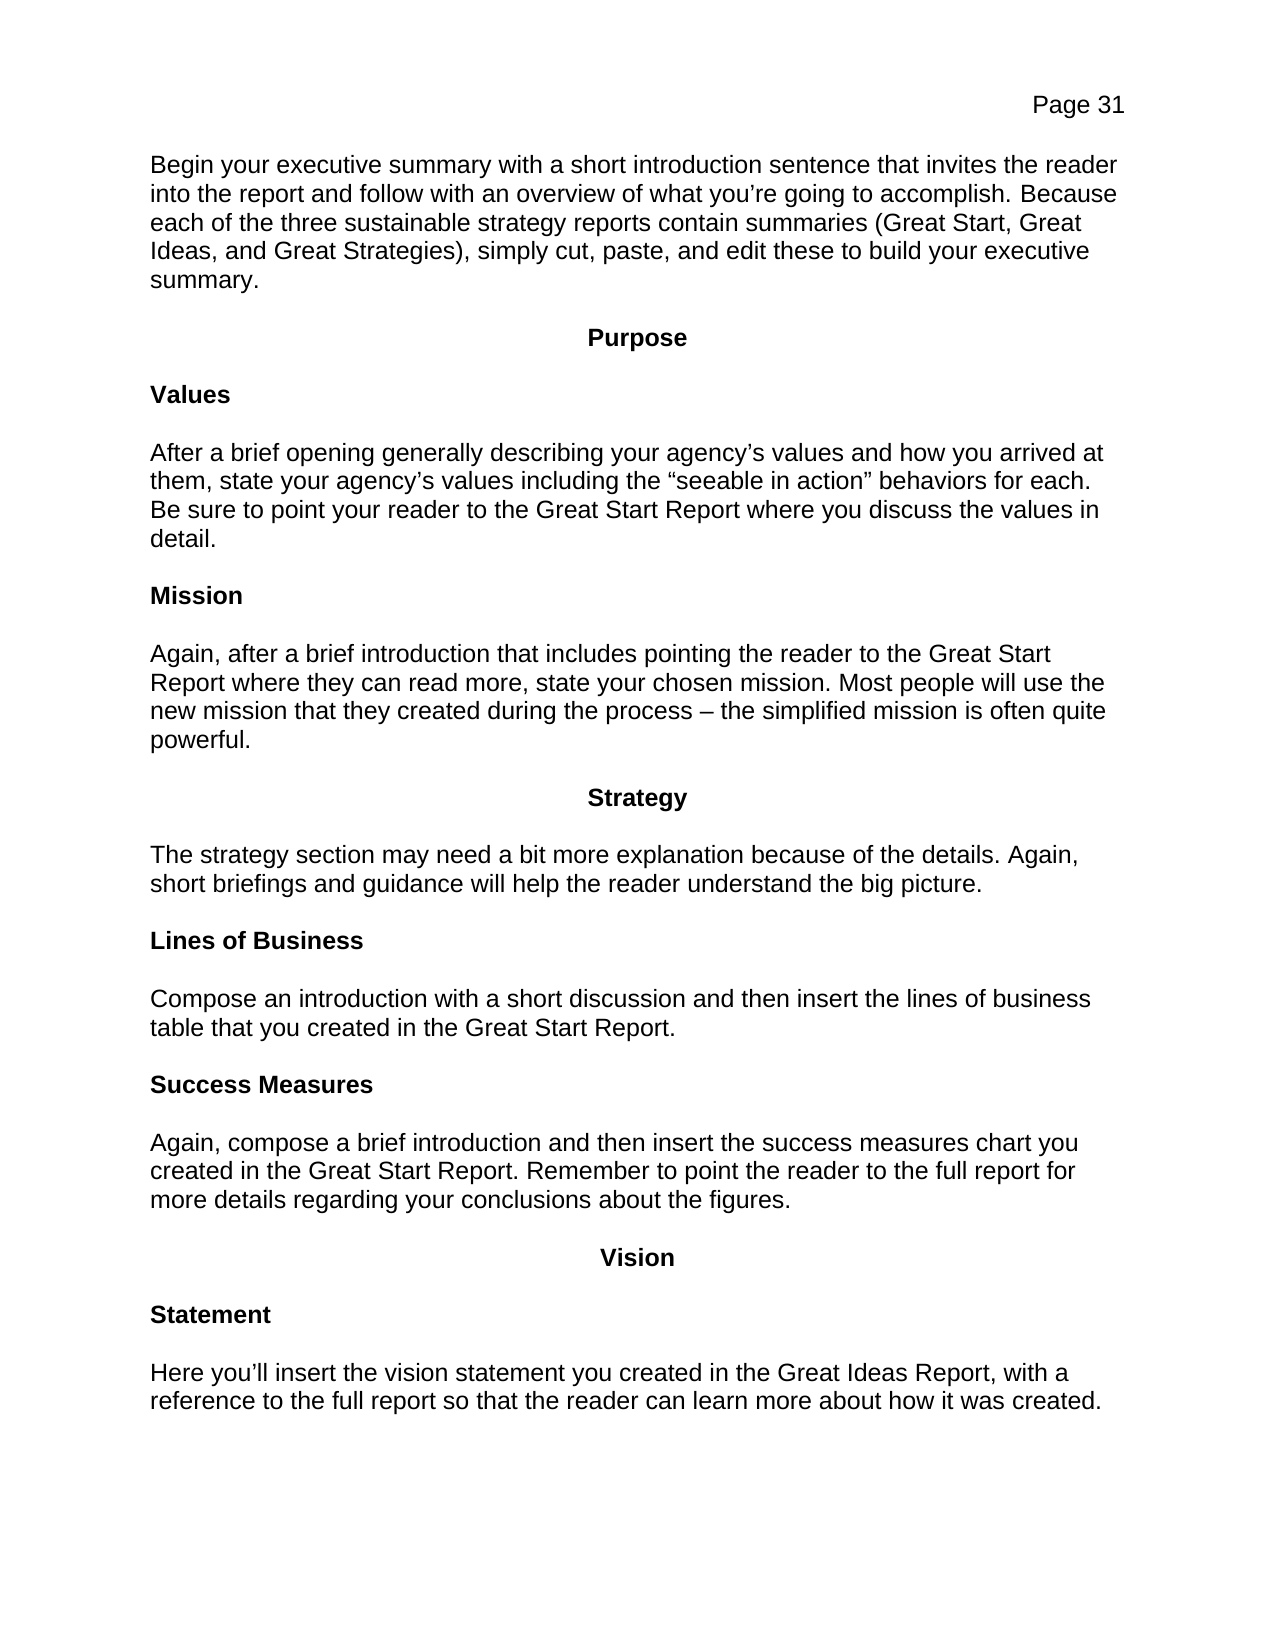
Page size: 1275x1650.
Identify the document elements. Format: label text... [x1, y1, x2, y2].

subtitle Values [150, 380, 1125, 409]
text Begin your executive summary with a short introduction sentence that invites the reader into the report and follow with an overview of what you’re going to accomplish. Because each of the three sustainable strategy reports contain summaries (Great Start, Great Ideas, and Great Strategies), simply cut, paste, and edit these to build your executive summary. [150, 150, 1125, 294]
text Again, after a brief introduction that includes pointing the reader to the Great Start Report where they can read more, state your chosen mission. Most people will use the new mission that they created during the process – the simplified mission is often quite powerful. [150, 639, 1125, 754]
subtitle Strategy [150, 782, 1125, 811]
subtitle Lines of Business [150, 926, 1125, 955]
text Again, compose a brief introduction and then insert the success measures chart you created in the Great Start Report. Remember to point the reader to the full report for more details regarding your conclusions about the figures. [150, 1127, 1125, 1214]
text After a brief opening generally describing your agency’s values and how you arrived at them, state your agency’s values including the “seeable in action” behaviors for each. Be sure to point your reader to the Great Start Report where you discuss the values in detail. [150, 437, 1125, 552]
subtitle Mission [150, 581, 1125, 610]
subtitle Success Measures [150, 1070, 1125, 1099]
subtitle Statement [150, 1300, 1125, 1329]
text Here you’ll insert the vision statement you created in the Great Ideas Report, with a reference to the full report so that the reader can learn more about how it was created. [150, 1357, 1125, 1415]
text Compose an introduction with a short discussion and then insert the lines of business table that you created in the Great Start Report. [150, 984, 1125, 1041]
text The strategy section may need a bit more explanation because of the details. Again, short briefings and guidance will help the reader understand the big picture. [150, 840, 1125, 897]
subtitle Purpose [150, 322, 1125, 351]
subtitle Vision [150, 1242, 1125, 1271]
